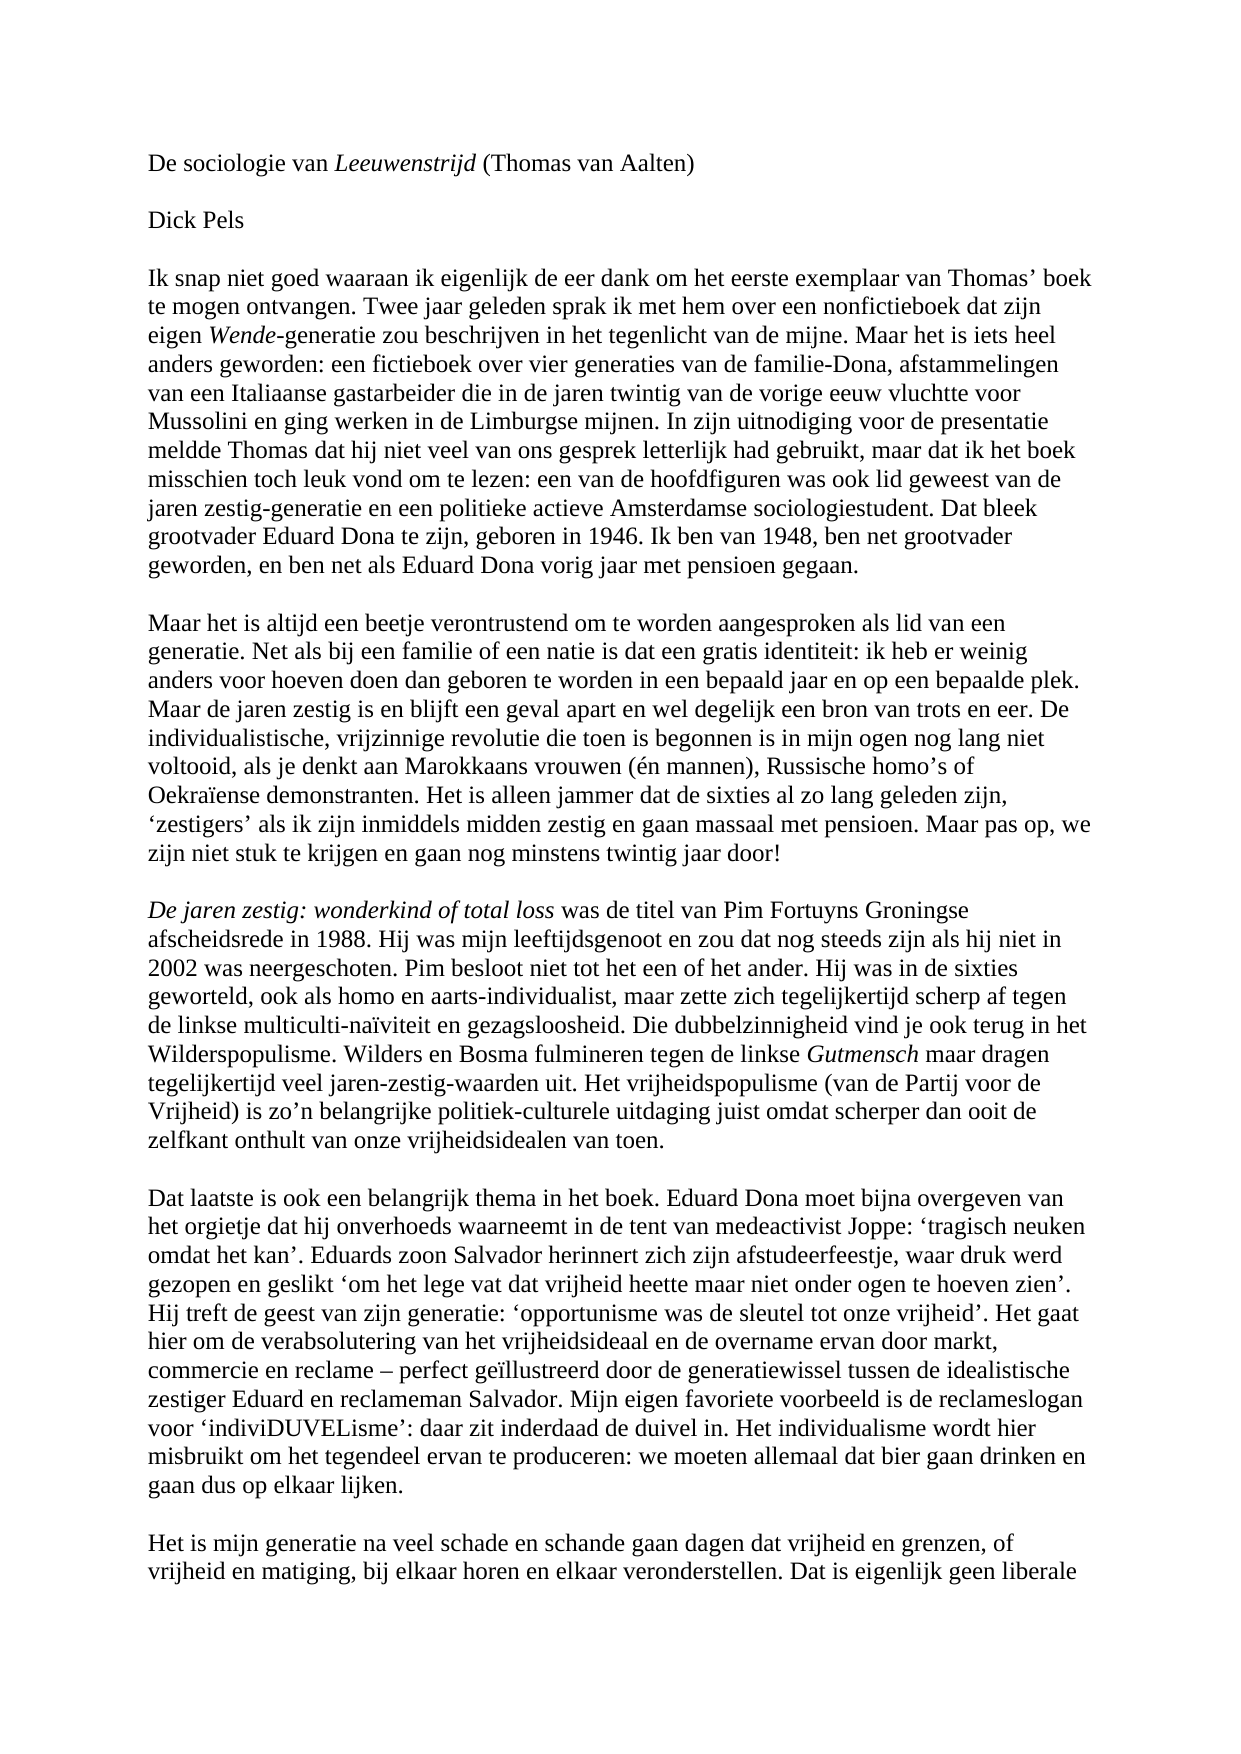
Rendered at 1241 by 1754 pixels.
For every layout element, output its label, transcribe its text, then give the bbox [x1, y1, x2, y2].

text Dat laatste is ook een belangrijk thema in het boek. Eduard Dona moet bijna overgeven van het orgietje dat hij onverhoeds waarneemt in de tent van medeactivist Joppe: ‘tragisch neuken omdat het kan’. Eduards zoon Salvador herinnert zich zijn afstudeerfeestje, waar druk werd gezopen en geslikt ‘om het lege vat dat vrijheid heette maar niet onder ogen te hoeven zien’. Hij treft de geest van zijn generatie: ‘opportunisme was de sleutel tot onze vrijheid’. Het gaat hier om de verabsolutering van het vrijheidsideaal en de overname ervan door markt, commercie en reclame – perfect geïllustreerd door de generatiewissel tussen de idealistische zestiger Eduard en reclameman Salvador. Mijn eigen favoriete voorbeeld is de reclameslogan voor ‘indiviDUVELisme’: daar zit inderdaad de duivel in. Het individualisme wordt hier misbruikt om het tegendeel ervan te produceren: we moeten allemaal dat bier gaan drinken en gaan dus op elkaar lijken. [148, 1183, 1093, 1499]
text De sociologie van Leeuwenstrijd (Thomas van Aalten) [148, 148, 1093, 176]
text De jaren zestig: wonderkind of total loss was de titel van Pim Fortuyns Groningse afscheidsrede in 1988. Hij was mijn leeftijdsgenoot en zou dat nog steeds zijn als hij niet in 2002 was neergeschoten. Pim besloot niet tot het een of het ander. Hij was in de sixties geworteld, ook als homo en aarts-individualist, maar zette zich tegelijkertijd scherp af tegen de linkse multiculti-naïviteit en gezagsloosheid. Die dubbelzinnigheid vind je ook terug in het Wilderspopulisme. Wilders en Bosma fulmineren tegen de linkse Gutmensch maar dragen tegelijkertijd veel jaren-zestig-waarden uit. Het vrijheidspopulisme (van de Partij voor de Vrijheid) is zo’n belangrijke politiek-culturele uitdaging juist omdat scherper dan ooit de zelfkant onthult van onze vrijheidsidealen van toen. [148, 895, 1093, 1154]
text Ik snap niet goed waaraan ik eigenlijk de eer dank om het eerste exemplaar van Thomas’ boek te mogen ontvangen. Twee jaar geleden sprak ik met hem over een nonfictieboek dat zijn eigen Wende-generatie zou beschrijven in het tegenlicht van de mijne. Maar het is iets heel anders geworden: een fictieboek over vier generaties van de familie-Dona, afstammelingen van een Italiaanse gastarbeider die in de jaren twintig van de vorige eeuw vluchtte voor Mussolini en ging werken in de Limburgse mijnen. In zijn uitnodiging voor de presentatie meldde Thomas dat hij niet veel van ons gesprek letterlijk had gebruikt, maar dat ik het boek misschien toch leuk vond om te lezen: een van de hoofdfiguren was ook lid geweest van de jaren zestig-generatie en een politieke actieve Amsterdamse sociologiestudent. Dat bleek grootvader Eduard Dona te zijn, geboren in 1946. Ik ben van 1948, ben net grootvader geworden, en ben net als Eduard Dona vorig jaar met pensioen gegaan. [148, 263, 1093, 579]
text Maar het is altijd een beetje verontrustend om te worden aangesproken als lid van een generatie. Net als bij een familie of een natie is dat een gratis identiteit: ik heb er weinig anders voor hoeven doen dan geboren te worden in een bepaald jaar en op een bepaalde plek. Maar de jaren zestig is en blijft een geval apart en wel degelijk een bron van trots en eer. De individualistische, vrijzinnige revolutie die toen is begonnen is in mijn ogen nog lang niet voltooid, als je denkt aan Marokkaans vrouwen (én mannen), Russische homo’s of Oekraïense demonstranten. Het is alleen jammer dat de sixties al zo lang geleden zijn, ‘zestigers’ als ik zijn inmiddels midden zestig en gaan massaal met pensioen. Maar pas op, we zijn niet stuk te krijgen en gaan nog minstens twintig jaar door! [148, 608, 1093, 866]
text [148, 1528, 1093, 1585]
text Dick Pels [148, 205, 1093, 234]
